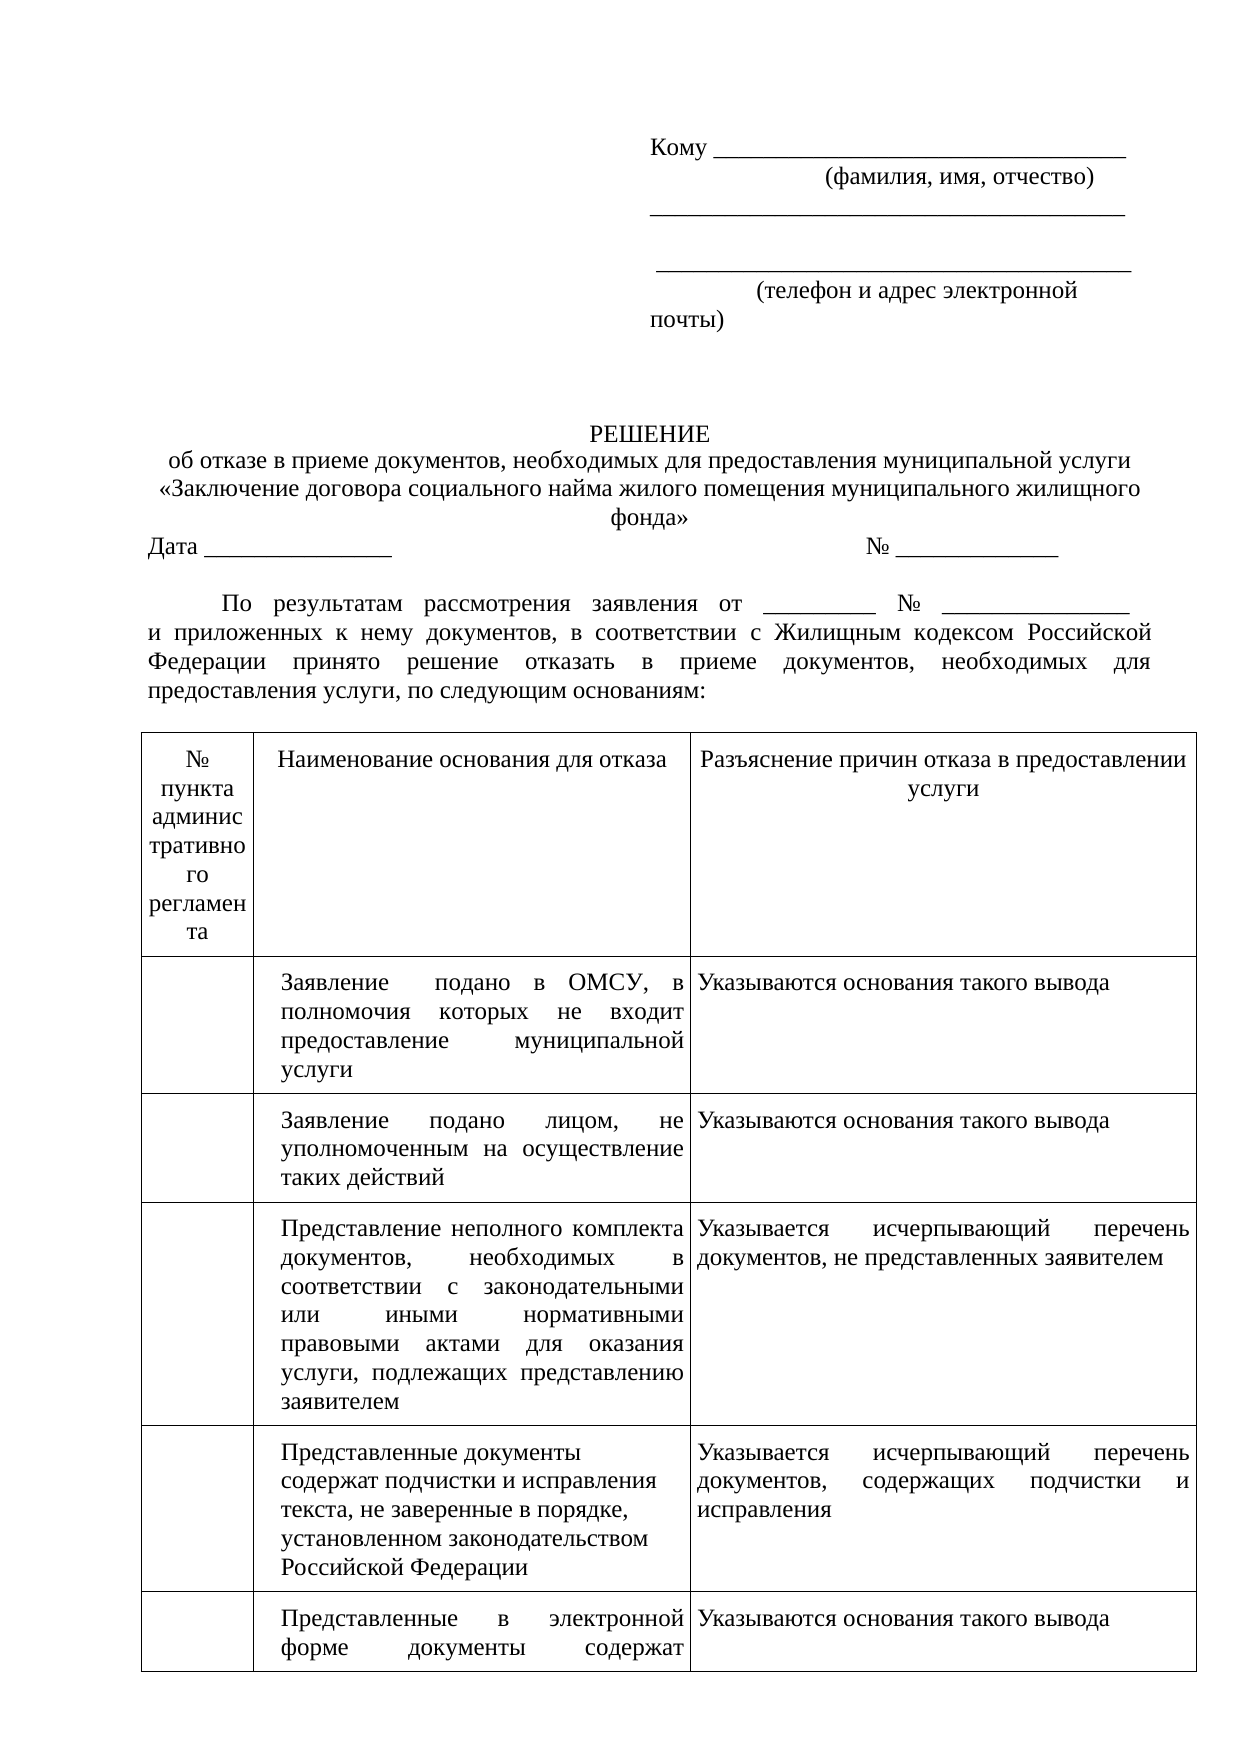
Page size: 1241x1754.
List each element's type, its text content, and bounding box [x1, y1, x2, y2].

table_cell Указывается исчерпывающий перечень документов, не представленных заявителем [691, 1203, 1196, 1425]
table_cell Заявление подано в ОМСУ, в полномочия которых не входит предоставление муниципальной услуги [254, 957, 690, 1093]
table_cell [142, 1094, 253, 1202]
table_cell [142, 957, 253, 1093]
text об отказе в приеме документов, необходимых для предоставления муниципальной услуги [148, 448, 1152, 473]
table_cell Заявление подано лицом, не уполномоченным на осуществление таких действий [254, 1094, 690, 1202]
text РЕШЕНИЕ [148, 419, 1152, 448]
text Кому _________________________________ [650, 132, 1152, 161]
text (телефон и адрес электронной почты) [650, 275, 1152, 333]
table_cell Представленные документы содержат подчистки и исправления текста, не заверенные в порядке, установленном законодательством Российской Федерации [254, 1426, 690, 1591]
table_cell [142, 1426, 253, 1591]
text ______________________________________ [650, 246, 1152, 275]
table_header № пункта административного регламента [142, 733, 253, 956]
table_header Наименование основания для отказа [254, 733, 690, 956]
table_cell [142, 1592, 253, 1671]
text По результатам рассмотрения заявления от _________ № _______________ и приложенных к нему документов, в соответствии с Жилищным кодексом Российской Федерации принято решение отказать в приеме документов, необходимых для предоставления услуги, по следующим основаниям: [148, 588, 1152, 703]
text (фамилия, имя, отчество) [650, 161, 1152, 190]
table_cell Представление неполного комплекта документов, необходимых в соответствии с законодательными или иными нормативными правовыми актами для оказания услуги, подлежащих представлению заявителем [254, 1203, 690, 1425]
table_cell [142, 1203, 253, 1425]
text «Заключение договора социального найма жилого помещения муниципального жилищного фонда» [148, 473, 1152, 531]
text ______________________________________ [650, 190, 1152, 218]
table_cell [254, 1592, 690, 1671]
table_cell Указывается исчерпывающий перечень документов, содержащих подчистки и исправления [691, 1426, 1196, 1591]
table_cell Указываются основания такого вывода [691, 1094, 1196, 1202]
table_header Разъяснение причин отказа в предоставлении услуги [691, 733, 1196, 956]
text Дата _______________ № _____________ [148, 531, 1152, 560]
table_cell Указываются основания такого вывода [691, 957, 1196, 1093]
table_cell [691, 1592, 1196, 1671]
